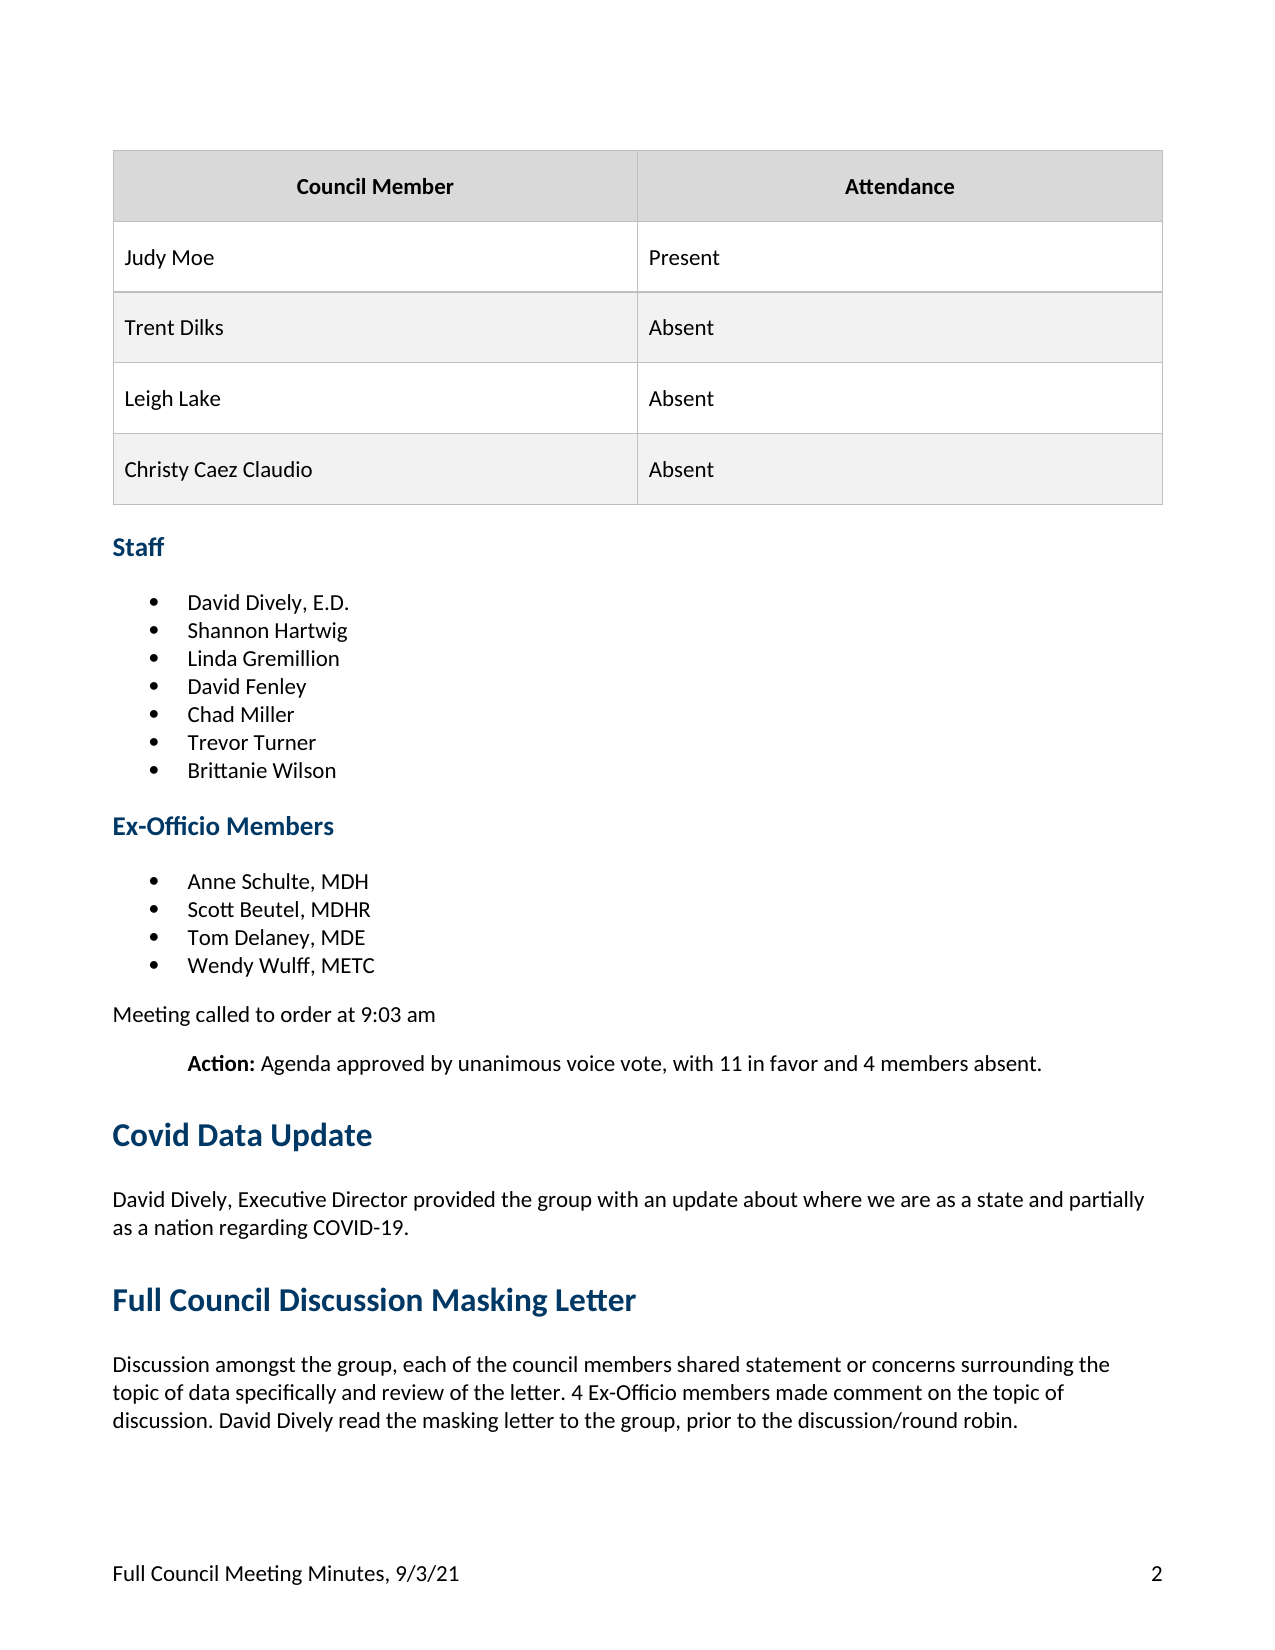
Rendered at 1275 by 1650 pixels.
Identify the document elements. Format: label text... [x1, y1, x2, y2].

subtitle Staff [112, 530, 1162, 563]
list Shannon Hartwig [150, 616, 1162, 644]
table_cell Trent Dilks [114, 293, 637, 362]
subtitle Covid Data Update [112, 1114, 1162, 1155]
subtitle Full Council Discussion Masking Letter [112, 1279, 1162, 1319]
table_cell Absent [638, 434, 1162, 504]
text Action: Agenda approved by unanimous voice vote, with 11 in favor and 4 members absent. [187, 1049, 1162, 1077]
text Discussion amongst the group, each of the council members shared statement or concerns surrounding the topic of data specifically and review of the letter. 4 Ex-Officio members made comment on the topic of discussion. David Dively read the masking letter to the group, prior to the discussion/round robin. [112, 1350, 1162, 1434]
table_cell Absent [638, 293, 1162, 362]
list Scott Beutel, MDHR [150, 895, 1162, 923]
list David Fenley [150, 672, 1162, 700]
list Linda Gremillion [150, 644, 1162, 672]
table_cell Judy Moe [114, 222, 637, 291]
subtitle Ex-Officio Members [112, 809, 1162, 842]
list Anne Schulte, MDH [150, 867, 1162, 895]
list David Dively, E.D. [150, 588, 1162, 616]
text David Dively, Executive Director provided the group with an update about where we are as a state and partially as a nation regarding COVID-19. [112, 1185, 1162, 1241]
list Chad Miller [150, 700, 1162, 728]
list Tom Delaney, MDE [150, 923, 1162, 951]
text Meeting called to order at 9:03 am [112, 1000, 1162, 1028]
table_header Attendance [638, 151, 1162, 221]
list Wendy Wulff, METC [150, 951, 1162, 979]
table_header Council Member [114, 151, 637, 221]
table_cell Absent [638, 363, 1162, 433]
table_cell Leigh Lake [114, 363, 637, 433]
list Trevor Turner [150, 728, 1162, 756]
table_cell Present [638, 222, 1162, 291]
list Brittanie Wilson [150, 756, 1162, 784]
table_cell Christy Caez Claudio [114, 434, 637, 504]
